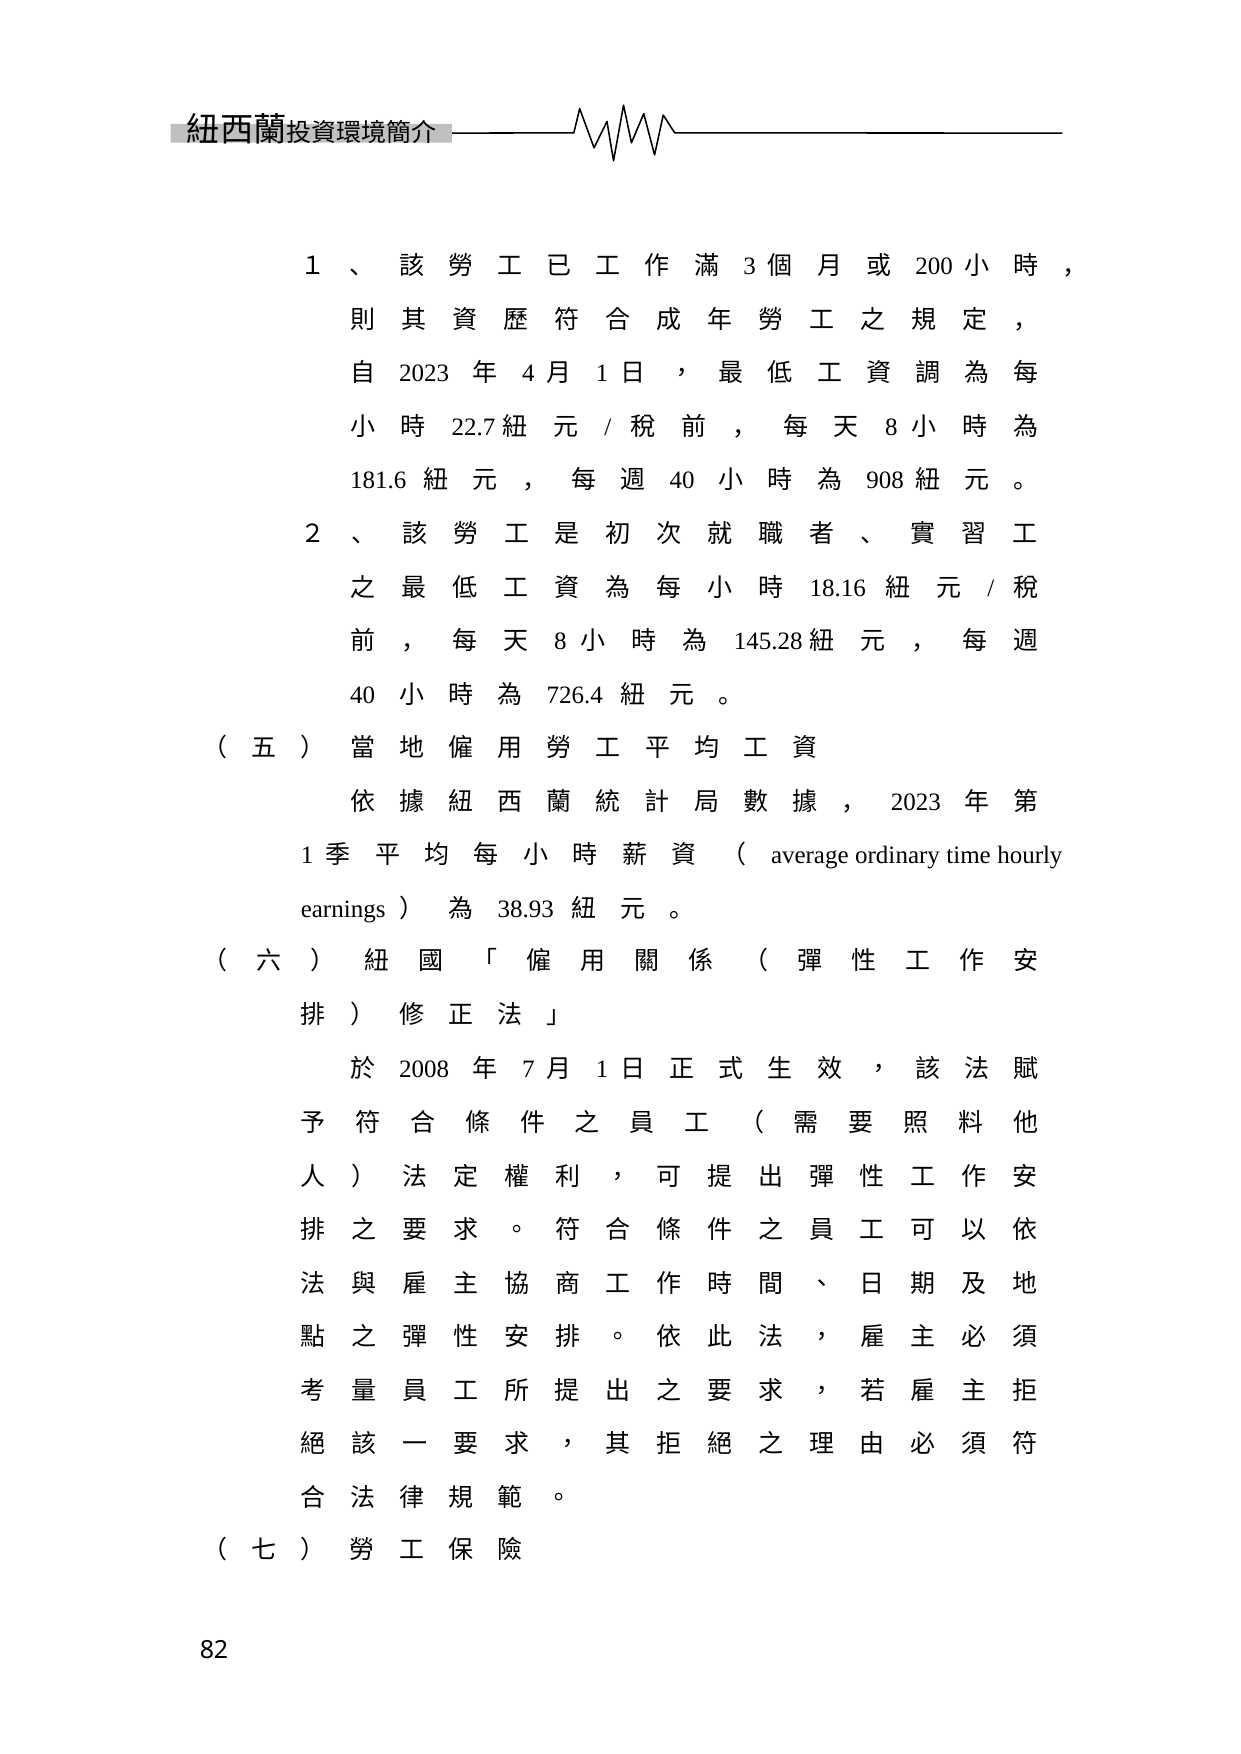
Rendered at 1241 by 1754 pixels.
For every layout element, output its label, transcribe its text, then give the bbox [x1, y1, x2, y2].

text １、該勞工已工作滿3個月或200小時，則其資歷符合成年勞工之規定，自2023年4月1日，最低工資調為每小時22.7紐元/稅前，每天8小時為181.6紐元，每週40小時為908紐元。 [276, 237, 1063, 505]
text 於正式生效，該法賦予符合條件之員工（需要照料他人）法定權利，可提出彈性工作安排之要求。符合條件之員工可以依法與雇主協商工作時間、日期及地點之彈性安排。依此法，雇主必須考量員工所提出之要求，若雇主拒絕該一要求，其拒絕之理由必須符合法律規範。 [276, 1040, 1063, 1522]
text （五）當地僱用勞工平均工資 [202, 719, 1063, 773]
text （七）勞工保險 [202, 1522, 1063, 1576]
text （六）紐國「僱用關係（彈性工作安排）修正法」 [202, 933, 1063, 1040]
text ２、該勞工是初次就職者、實習工之最低工資為每小時18.16紐元/稅前，每天8小時為145.28紐元，每週40小時為726.4紐元。 [276, 505, 1063, 719]
text 依據紐西蘭統計局數據，2023年第1季平均每小時薪資（average ordinary time hourly earnings）為38.93紐元。 [276, 773, 1063, 933]
